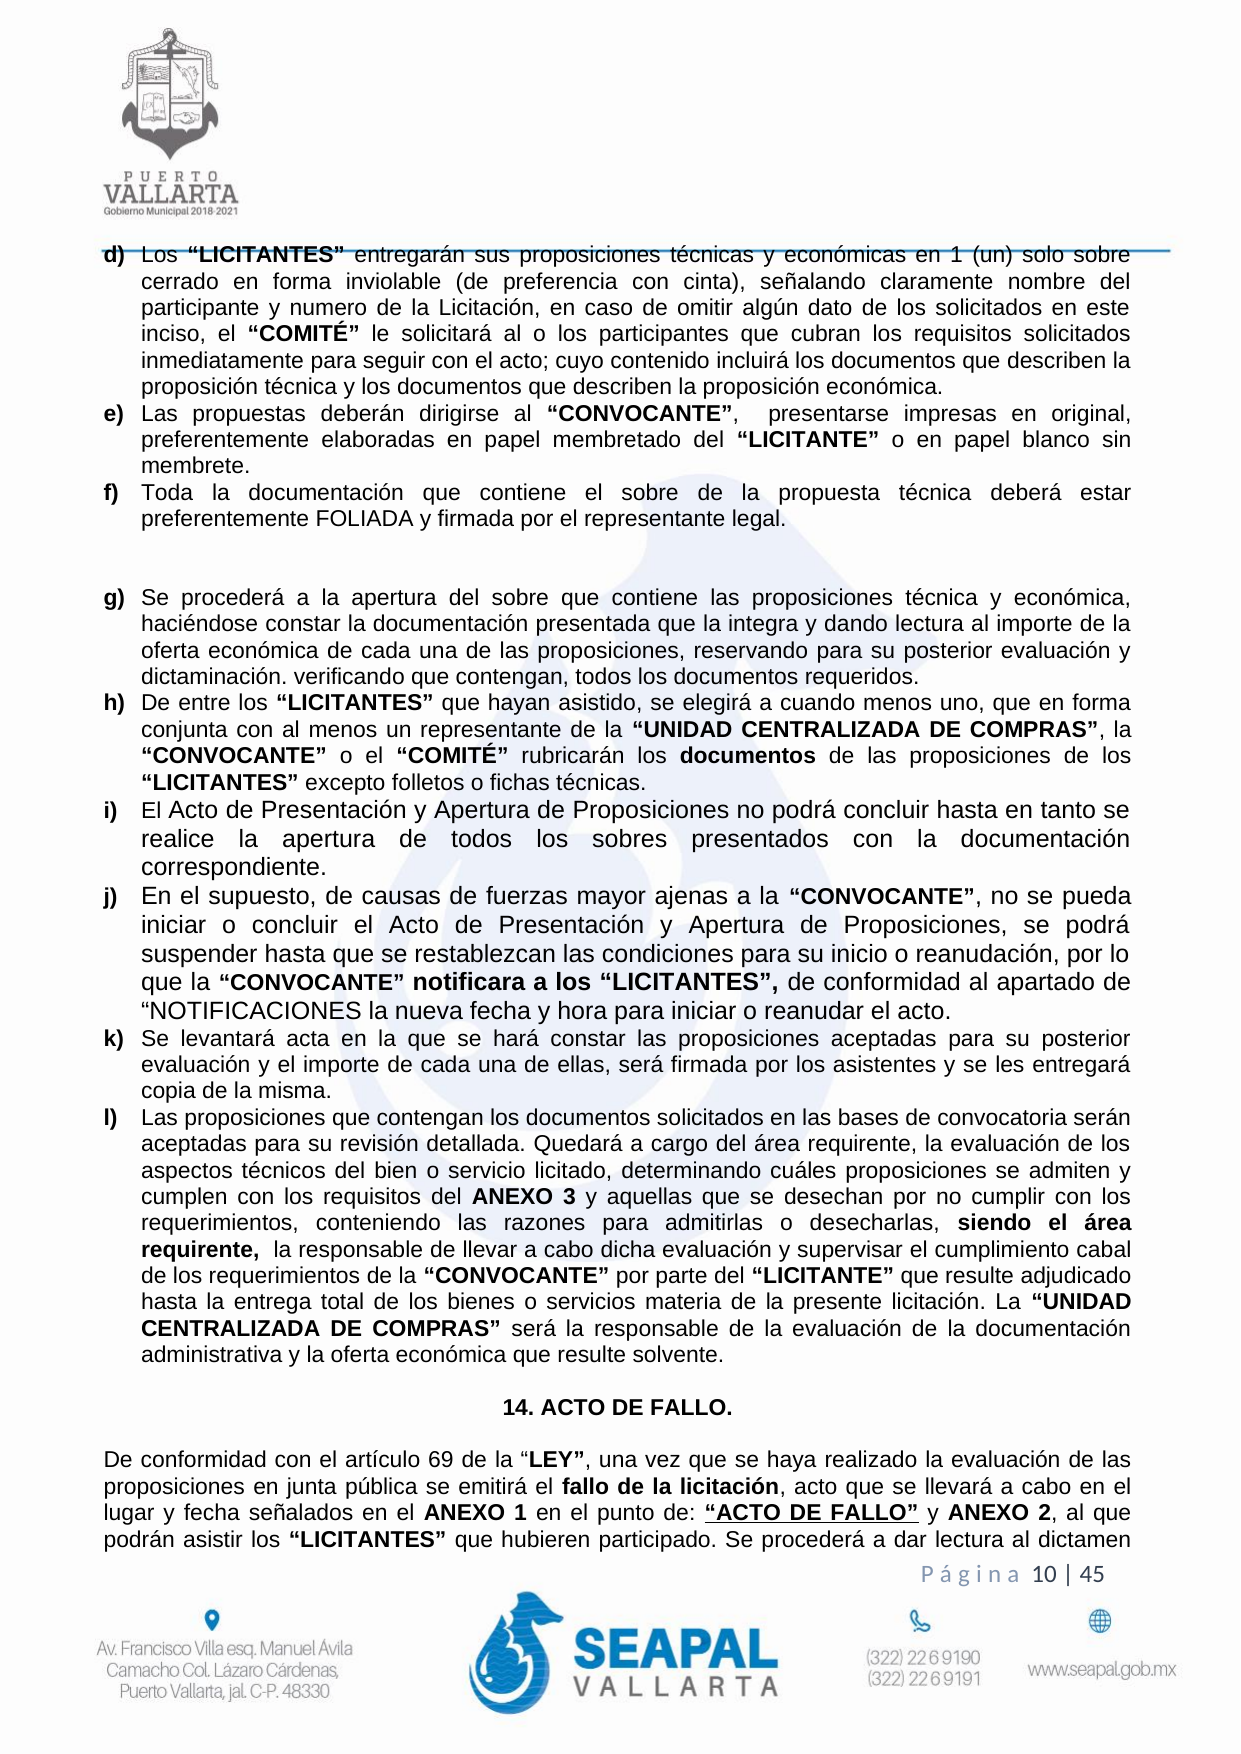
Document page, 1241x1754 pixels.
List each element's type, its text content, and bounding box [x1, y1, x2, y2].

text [103, 1446, 1132, 1552]
list El Acto de Presentación y Apertura de Proposiciones no podrá concluir hasta en tanto se realice la apertura de todos los sobres presentados con la documentación correspondiente. [103, 795, 1132, 881]
list Las proposiciones que contengan los documentos solicitados en las bases de convocatoria serán aceptadas para su revisión detallada. Quedará a cargo del área requirente, la evaluación de los aspectos técnicos del bien o servicio licitado, determinando cuáles proposiciones se admiten y cumplen con los requisitos del ANEXO 3 y aquellas que se desechan por no cumplir con los requerimientos, conteniendo las razones para admitirlas o desecharlas, siendo el área requirente, la responsable de llevar a cabo dicha evaluación y supervisar el cumplimiento cabal de los requerimientos de la “CONVOCANTE” por parte del “LICITANTE” que resulte adjudicado hasta la entrega total de los bienes o servicios materia de la presente licitación. La “UNIDAD CENTRALIZADA DE COMPRAS” será la responsable de la evaluación de la documentación administrativa y la oferta económica que resulte solvente. [103, 1104, 1132, 1367]
text 14. ACTO DE FALLO. [103, 1394, 1132, 1420]
list Los “LICITANTES” entregarán sus proposiciones técnicas y económicas en 1 (un) solo sobre cerrado en forma inviolable (de preferencia con cinta), señalando claramente nombre del participante y numero de la Licitación, en caso de omitir algún dato de los solicitados en este inciso, el “COMITÉ” le solicitará al o los participantes que cubran los requisitos solicitados inmediatamente para seguir con el acto; cuyo contenido incluirá los documentos que describen la proposición técnica y los documentos que describen la proposición económica. [103, 241, 1132, 399]
list Se levantará acta en la que se hará constar las proposiciones aceptadas para su posterior evaluación y el importe de cada una de ellas, será firmada por los asistentes y se les entregará copia de la misma. [103, 1025, 1132, 1104]
list En el supuesto, de causas de fuerzas mayor ajenas a la “CONVOCANTE”, no se pueda iniciar o concluir el Acto de Presentación y Apertura de Proposiciones, se podrá suspender hasta que se restablezcan las condiciones para su inicio o reanudación, por lo que la “CONVOCANTE” notificara a los “LICITANTES”, de conformidad al apartado de “NOTIFICACIONES la nueva fecha y hora para iniciar o reanudar el acto. [103, 881, 1132, 1025]
picture [0, 0, 1241, 1754]
list De entre los “LICITANTES” que hayan asistido, se elegirá a cuando menos uno, que en forma conjunta con al menos un representante de la “UNIDAD CENTRALIZADA DE COMPRAS”, la “CONVOCANTE” o el “COMITÉ” rubricarán los documentos de las proposiciones de los “LICITANTES” excepto folletos o fichas técnicas. [103, 689, 1132, 795]
list Toda la documentación que contiene el sobre de la propuesta técnica deberá estar preferentemente FOLIADA y firmada por el representante legal. [103, 478, 1132, 531]
list Las propuestas deberán dirigirse al “CONVOCANTE”, presentarse impresas en original, preferentemente elaboradas en papel membretado del “LICITANTE” o en papel blanco sin membrete. [103, 399, 1132, 478]
list Se procederá a la apertura del sobre que contiene las proposiciones técnica y económica, haciéndose constar la documentación presentada que la integra y dando lectura al importe de la oferta económica de cada una de las proposiciones, reservando para su posterior evaluación y dictaminación. verificando que contengan, todos los documentos requeridos. [103, 584, 1132, 689]
